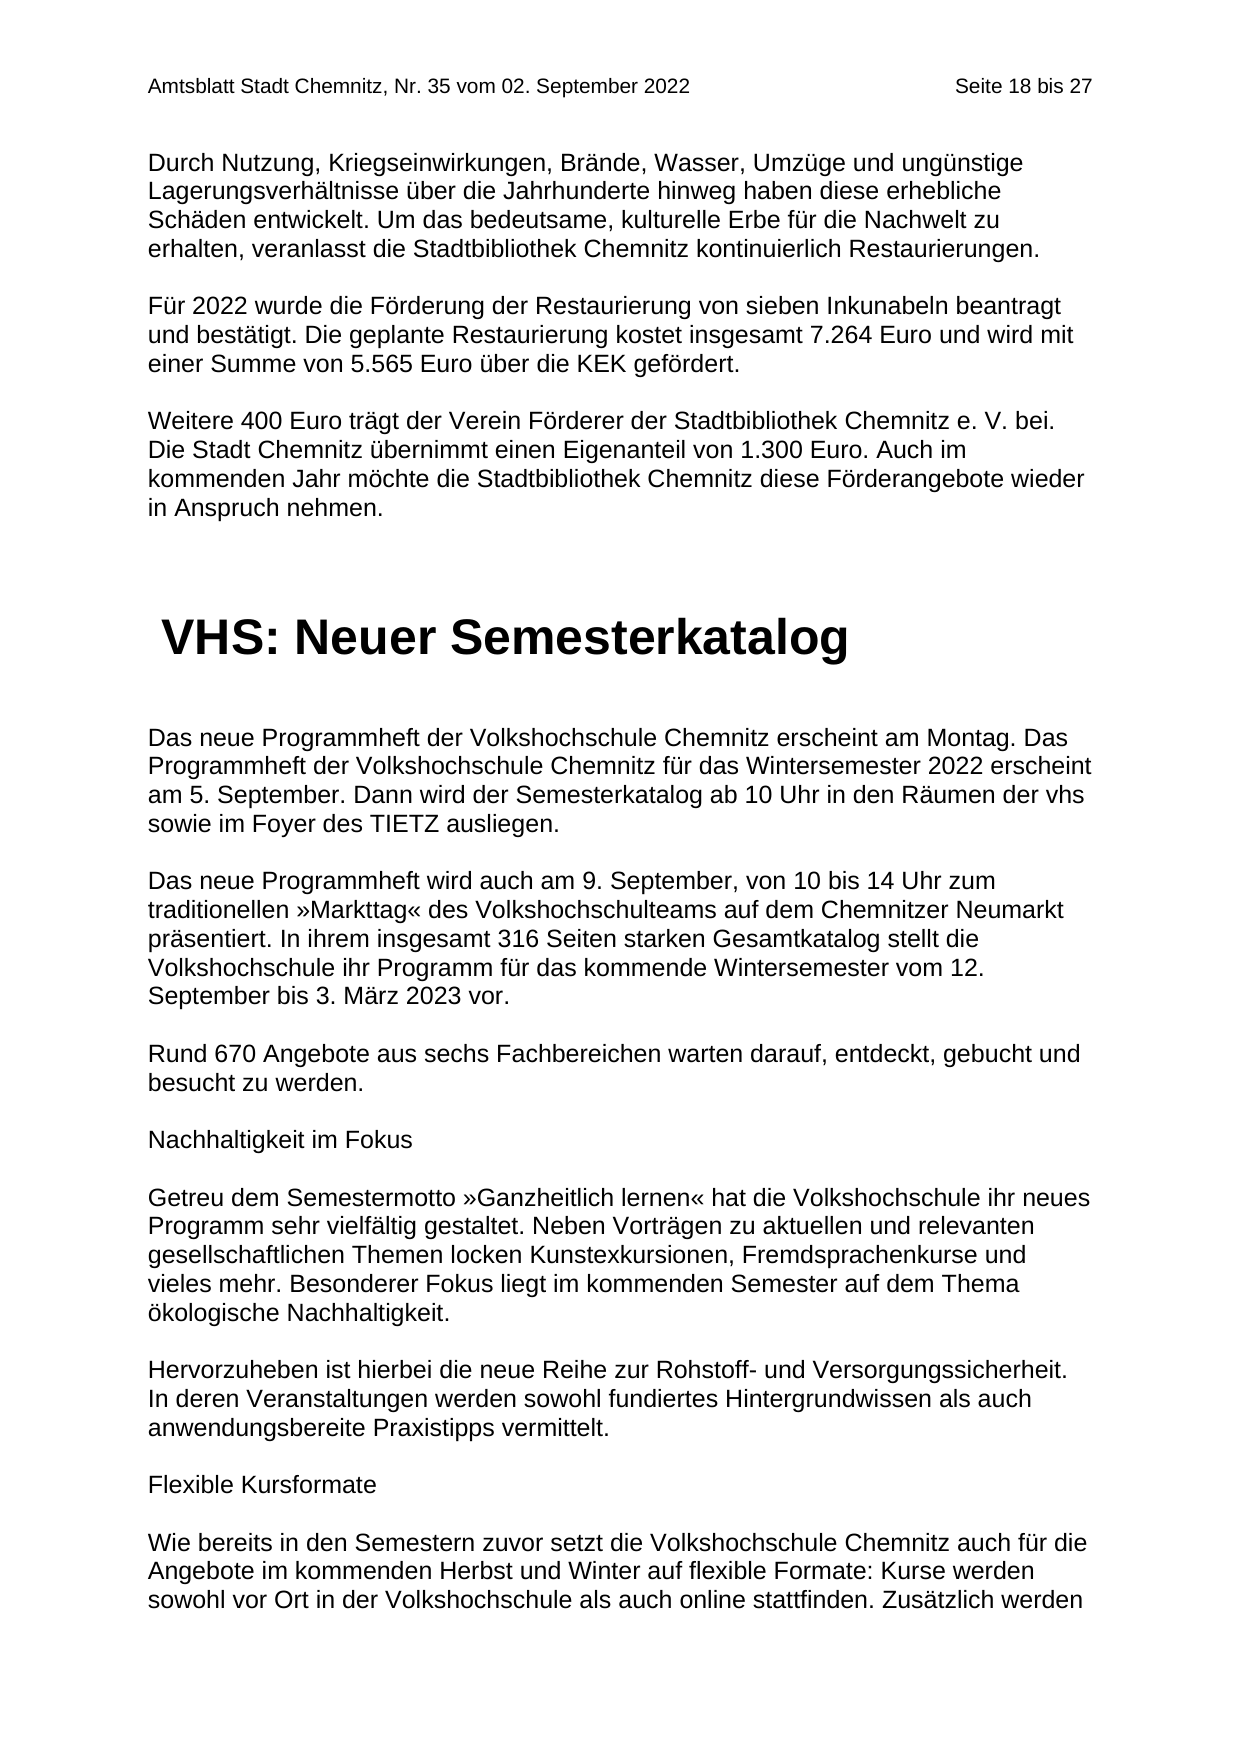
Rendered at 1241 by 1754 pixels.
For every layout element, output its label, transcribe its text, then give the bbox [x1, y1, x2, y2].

text Das neue Programmheft der Volkshochschule Chemnitz erscheint am Montag. Das Programmheft der Volkshochschule Chemnitz für das Wintersemester 2022 erscheint am 5. September. Dann wird der Semesterkatalog ab 10 Uhr in den Räumen der vhs sowie im Foyer des TIETZ ausliegen. [148, 723, 1093, 838]
text Durch Nutzung, Kriegseinwirkungen, Brände, Wasser, Umzüge und ungünstige Lagerungsverhältnisse über die Jahrhunderte hinweg haben diese erhebliche Schäden entwickelt. Um das bedeutsame, kulturelle Erbe für die Nachwelt zu erhalten, veranlasst die Stadtbibliothek Chemnitz kontinuierlich Restaurierungen. [148, 148, 1093, 263]
text Weitere 400 Euro trägt der Verein Förderer der Stadtbibliothek Chemnitz e. V. bei. Die Stadt Chemnitz übernimmt einen Eigenanteil von 1.300 Euro. Auch im kommenden Jahr möchte die Stadtbibliothek Chemnitz diese Förderangebote wieder in Anspruch nehmen. [148, 406, 1093, 521]
subtitle VHS: Neuer Semesterkatalog [148, 608, 1093, 665]
text Flexible Kursformate [148, 1470, 1093, 1499]
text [148, 1528, 1093, 1614]
text Das neue Programmheft wird auch am 9. September, von 10 bis 14 Uhr zum traditionellen »Markttag« des Volkshochschulteams auf dem Chemnitzer Neumarkt präsentiert. In ihrem insgesamt 316 Seiten starken Gesamtkatalog stellt die Volkshochschule ihr Programm für das kommende Wintersemester vom 12. September bis 3. März 2023 vor. [148, 866, 1093, 1010]
text Für 2022 wurde die Förderung der Restaurierung von sieben Inkunabeln beantragt und bestätigt. Die geplante Restaurierung kostet insgesamt 7.264 Euro und wird mit einer Summe von 5.565 Euro über die KEK gefördert. [148, 291, 1093, 378]
text Nachhaltigkeit im Fokus [148, 1125, 1093, 1154]
text Hervorzuheben ist hierbei die neue Reihe zur Rohstoff- und Versorgungssicherheit. In deren Veranstaltungen werden sowohl fundiertes Hintergrundwissen als auch anwendungsbereite Praxistipps vermittelt. [148, 1355, 1093, 1441]
text Getreu dem Semestermotto »Ganzheitlich lernen« hat die Volkshochschule ihr neues Programm sehr vielfältig gestaltet. Neben Vorträgen zu aktuellen und relevanten gesellschaftlichen Themen locken Kunstexkursionen, Fremdsprachenkurse und vieles mehr. Besonderer Fokus liegt im kommenden Semester auf dem Thema ökologische Nachhaltigkeit. [148, 1183, 1093, 1326]
text Rund 670 Angebote aus sechs Fachbereichen warten darauf, entdeckt, gebucht und besucht zu werden. [148, 1039, 1093, 1096]
